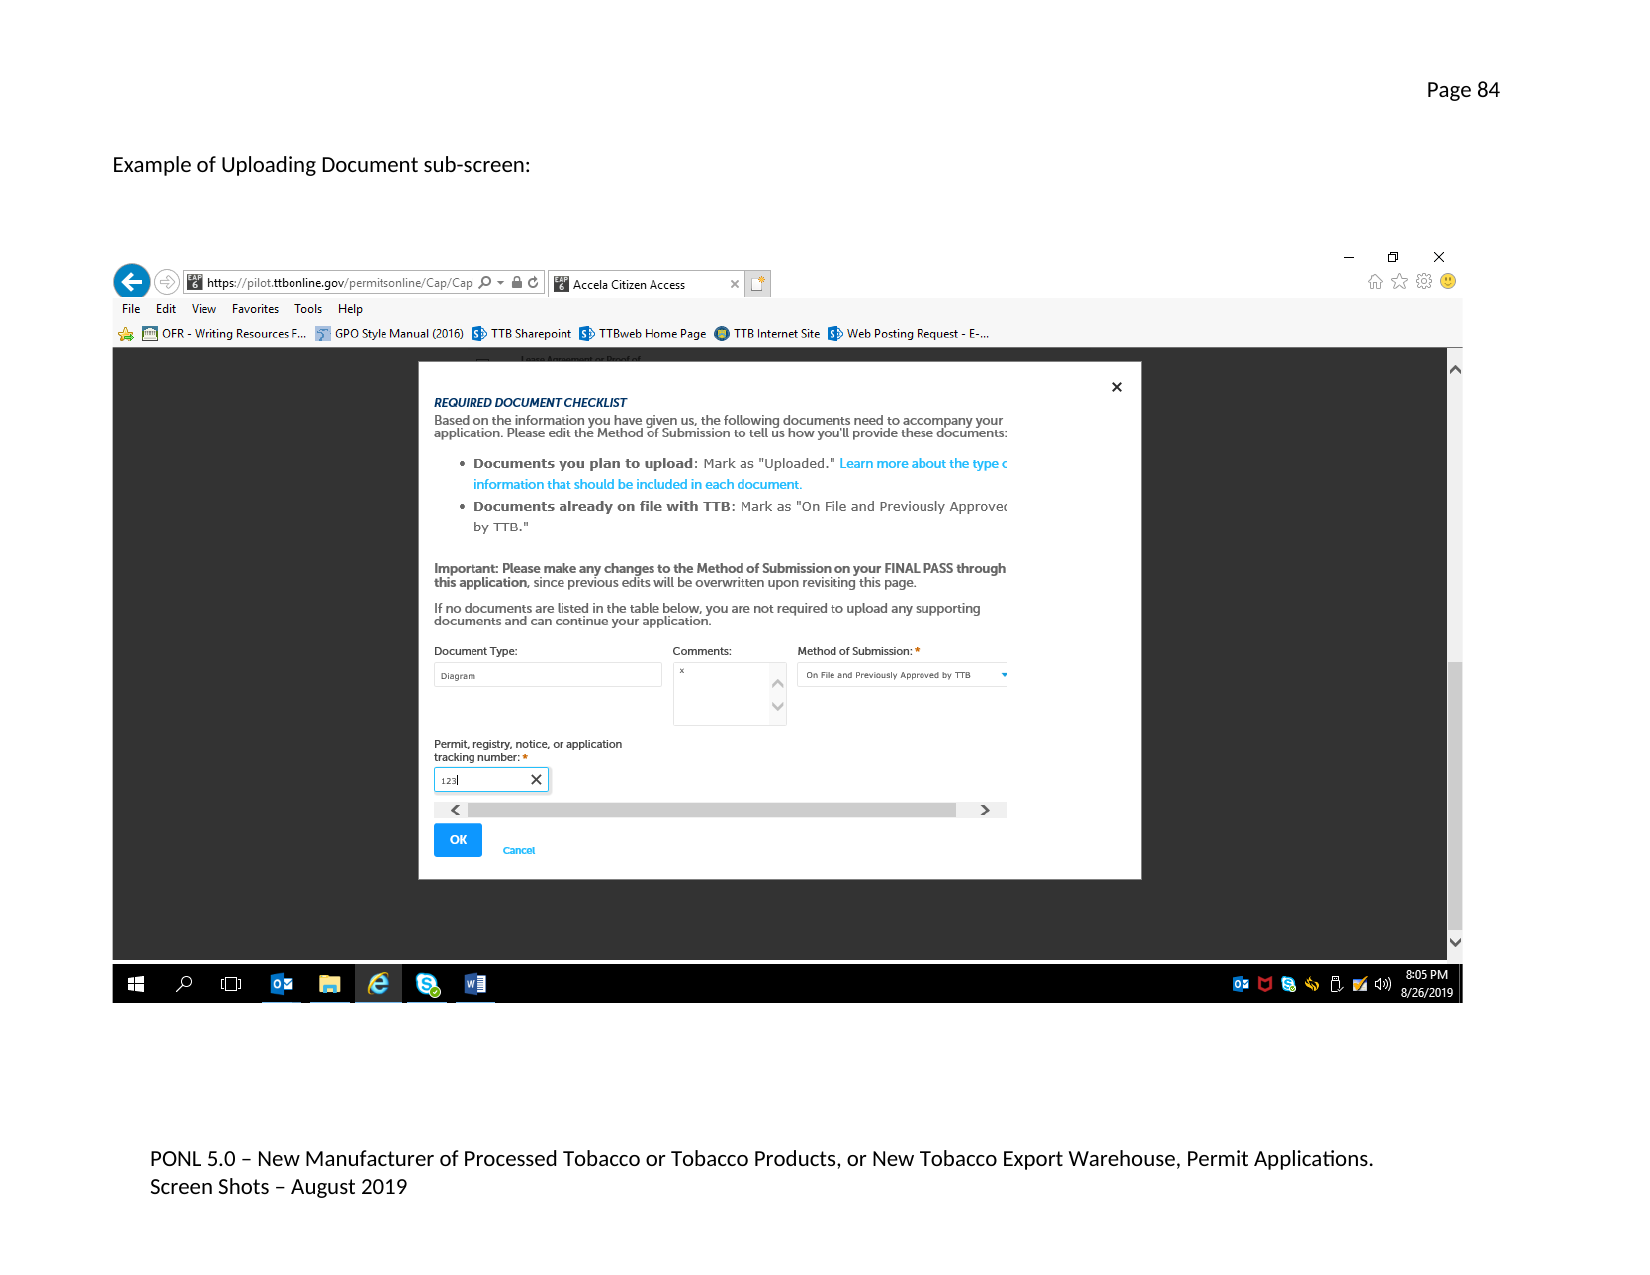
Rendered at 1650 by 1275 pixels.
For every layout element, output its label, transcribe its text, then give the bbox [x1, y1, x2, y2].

text Example of Uploading Document sub-screen: [112, 150, 1537, 178]
picture [112, 243, 1463, 1003]
